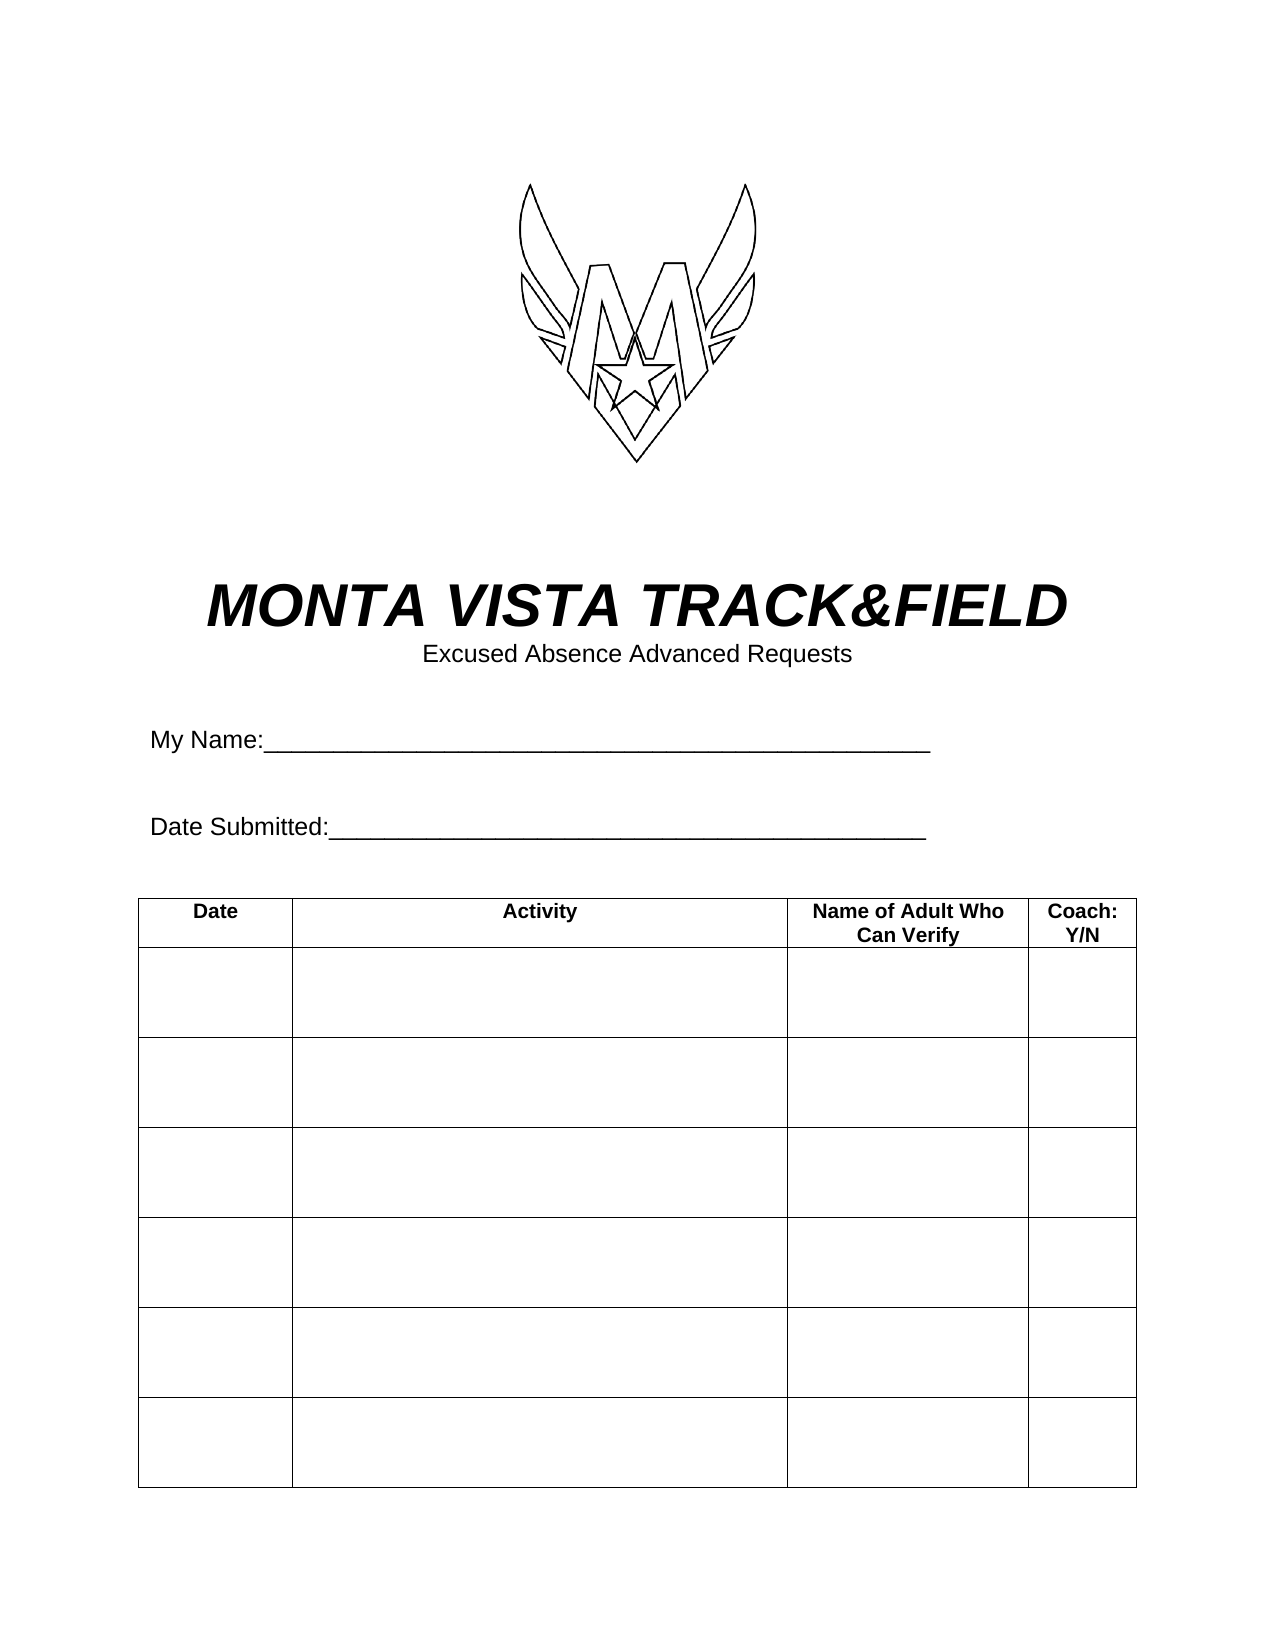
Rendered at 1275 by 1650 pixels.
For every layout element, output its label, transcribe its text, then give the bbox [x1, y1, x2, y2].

table_header Name of Adult Who Can Verify [788, 899, 1028, 947]
table_cell [139, 948, 292, 1037]
text My Name:________________________________________________ [150, 725, 1125, 754]
table_cell [293, 1128, 787, 1217]
table_cell [1029, 1398, 1136, 1487]
table_header Activity [293, 899, 787, 947]
table_header Coach: Y/N [1029, 899, 1136, 947]
text MONTA VISTA TRACK&FIELD [150, 569, 1125, 639]
table_cell [788, 948, 1028, 1037]
table_cell [139, 1038, 292, 1127]
text Date Submitted:___________________________________________ [150, 812, 1125, 840]
table_cell [139, 1218, 292, 1307]
table_cell [788, 1038, 1028, 1127]
table_cell [293, 1218, 787, 1307]
table_cell [1029, 948, 1136, 1037]
table_cell [788, 1398, 1028, 1487]
table_cell [293, 1038, 787, 1127]
table_cell [139, 1308, 292, 1397]
table_cell [293, 1308, 787, 1397]
table_header Date [139, 899, 292, 947]
text Excused Absence Advanced Requests [150, 639, 1125, 668]
table_cell [788, 1128, 1028, 1217]
table_cell [788, 1308, 1028, 1397]
table_cell [1029, 1128, 1136, 1217]
table_cell [1029, 1038, 1136, 1127]
table_cell [1029, 1218, 1136, 1307]
table_cell [139, 1128, 292, 1217]
table_cell [1029, 1308, 1136, 1397]
table_cell [788, 1218, 1028, 1307]
table_cell [139, 1398, 292, 1487]
table_cell [293, 948, 787, 1037]
picture [454, 95, 821, 570]
table_cell [293, 1398, 787, 1487]
